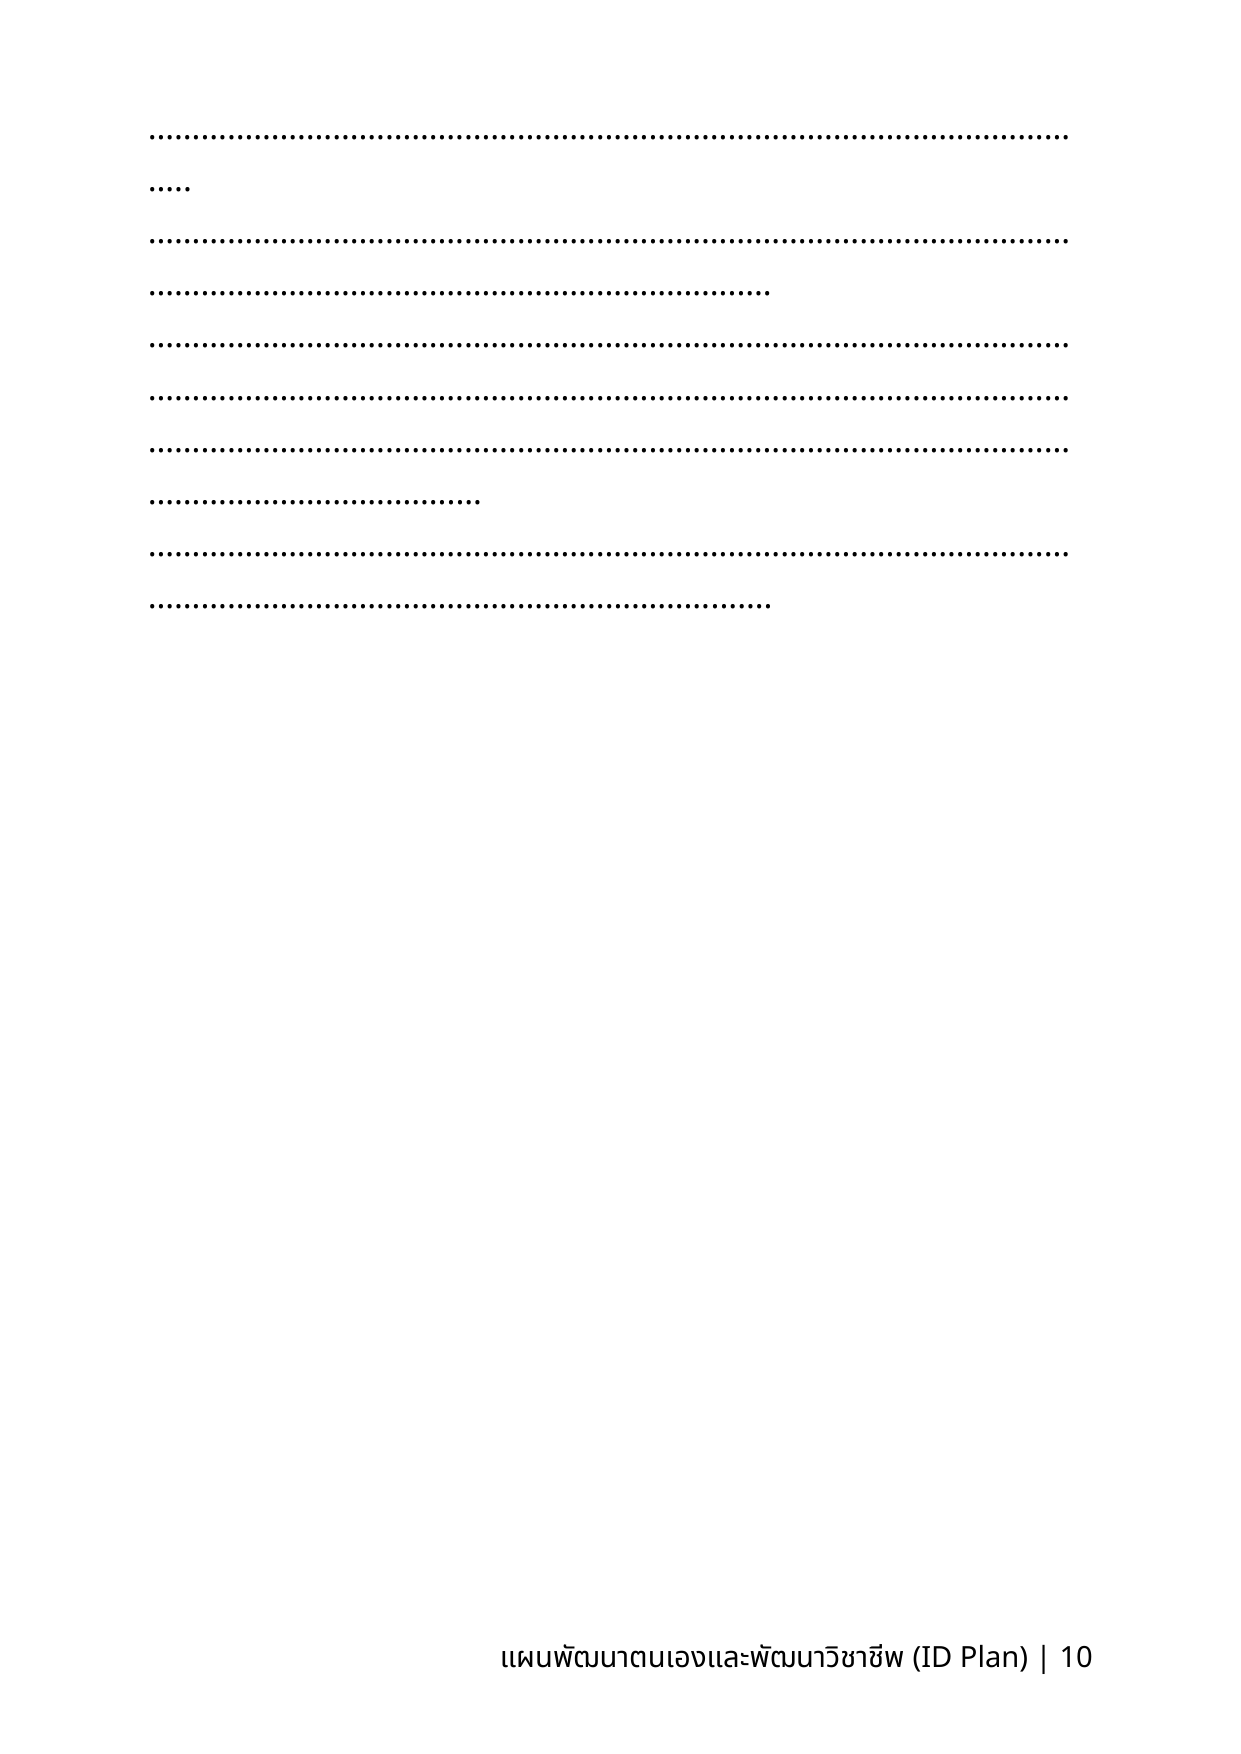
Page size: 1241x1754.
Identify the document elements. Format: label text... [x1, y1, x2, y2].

text …………………………………………………………………………………………………………………………………….………………...…. [148, 521, 1092, 618]
text ……………………………………………………………………………………………………………………………………………………………………………………………………………………………………………………………………………………………………………………..… [148, 312, 1092, 514]
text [148, 103, 1092, 305]
